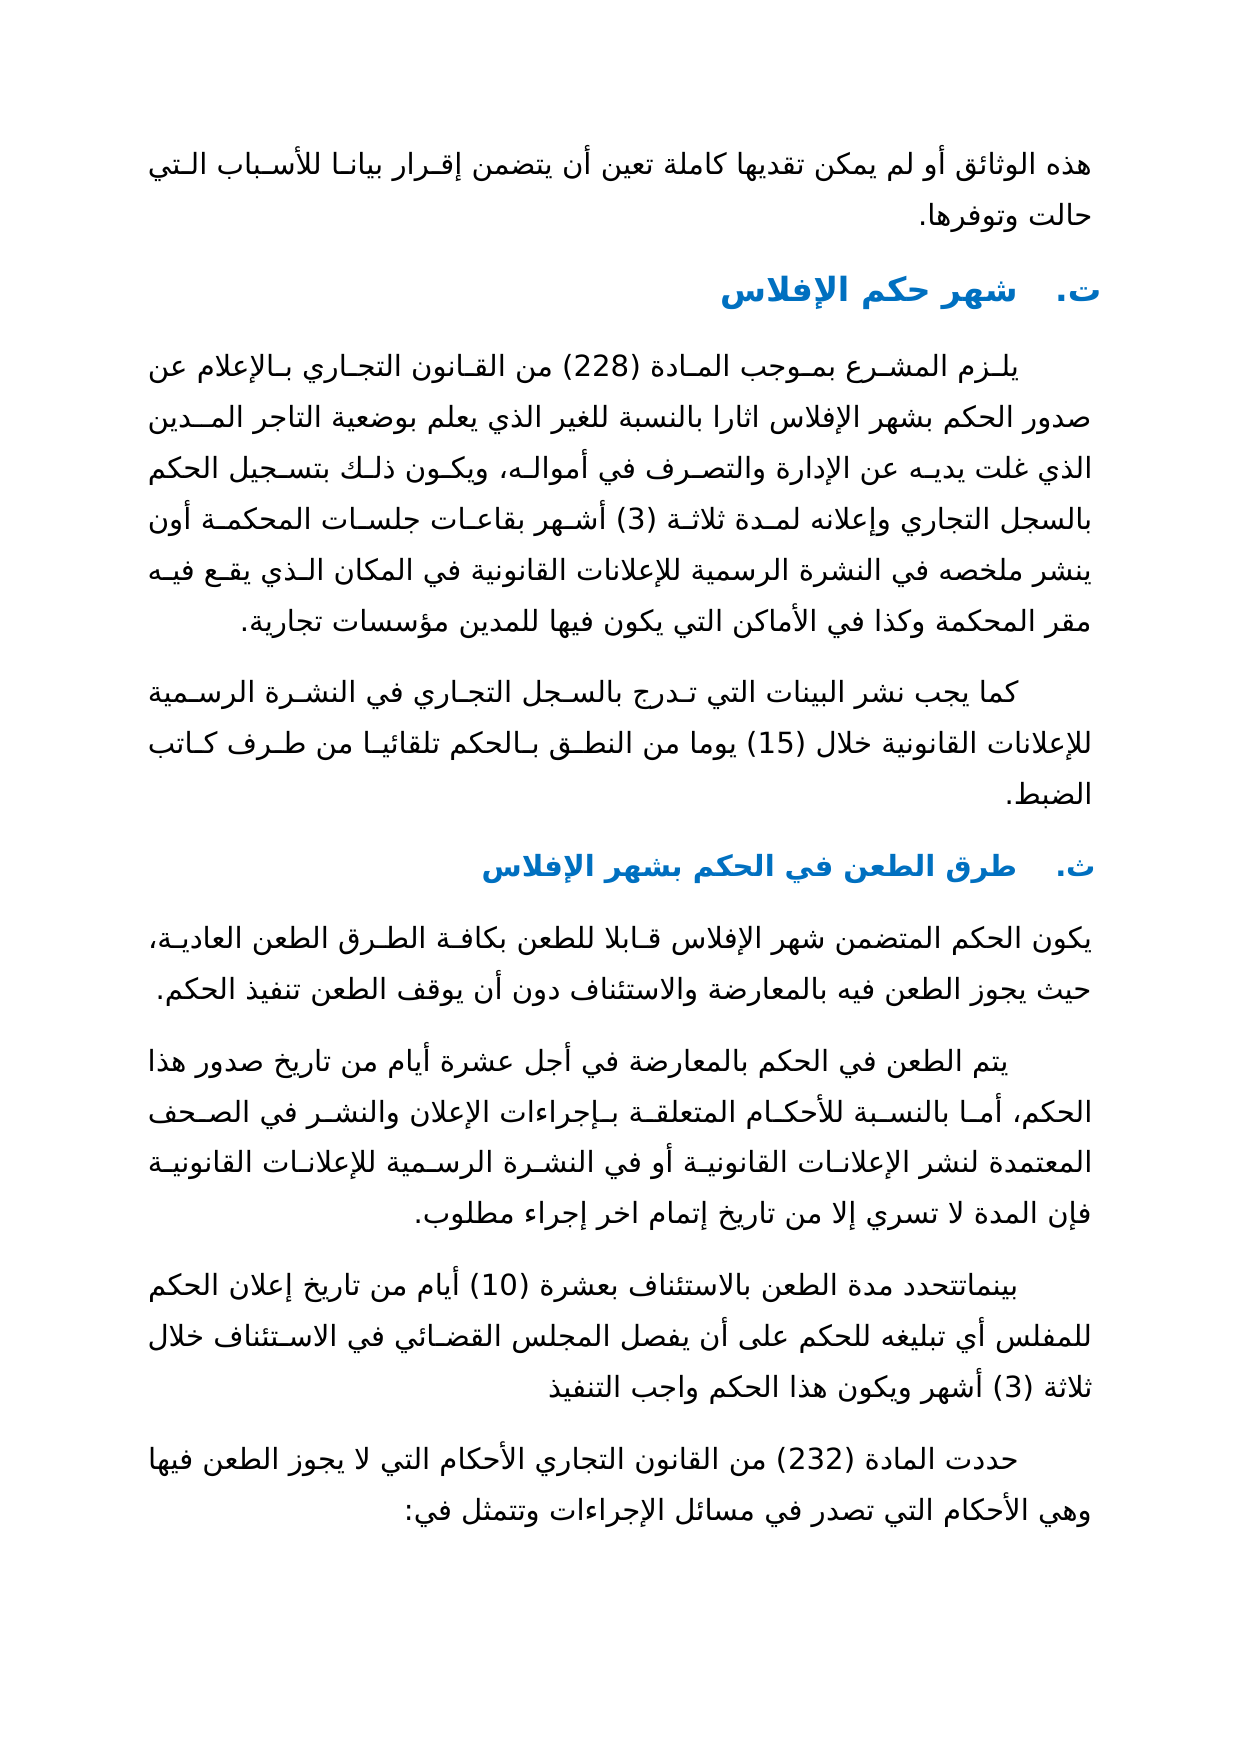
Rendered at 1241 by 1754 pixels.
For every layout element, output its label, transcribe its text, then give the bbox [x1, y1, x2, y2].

text حددت المادة (232) من القانون التجاري الأحكام التي لا يجوز الطعن فيها وهي الأحكام التي تصدر في مسائل الإجراءات وتتمثل في: [148, 1442, 1093, 1527]
text يتم الطعن في الحكم بالمعارضة في أجل عشرة أيام من تاريخ صدور هذا الحكم، أما بالنسبة للأحكام المتعلقة بإجراءات الإعلان والنشر في الصحف المعتمدة لنشر الإعلانات القانونية أو في النشرة الرسمية للإعلانات القانونية فإن المدة لا تسري إلا من تاريخ إتمام اخر إجراء مطلوب. [148, 1044, 1093, 1231]
list طرق الطعن في الحكم بشهر الإفلاس [148, 849, 1055, 883]
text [148, 148, 1093, 232]
text كما يجب نشر البينات التي تدرج بالسجل التجاري في النشرة الرسمية للإعلانات القانونية خلال (15) يوما من النطق بالحكم تلقائيا من طرف كاتب الضبط. [148, 676, 1093, 812]
text يلزم المشرع بموجب المادة (228) من القانون التجاري بالإعلام عن صدور الحكم بشهر الإفلاس اثارا بالنسبة للغير الذي يعلم بوضعية التاجر المدين الذي غلت يديه عن الإدارة والتصرف في أمواله، ويكون ذلك بتسجيل الحكم بالسجل التجاري وإعلانه لمدة ثلاثة (3) أشهر بقاعات جلسات المحكمة أون ينشر ملخصه في النشرة الرسمية للإعلانات القانونية في المكان الذي يقع فيه مقر المحكمة وكذا في الأماكن التي يكون فيها للمدين مؤسسات تجارية. [148, 349, 1093, 638]
text بينماتتحدد مدة الطعن بالاستئناف بعشرة (10) أيام من تاريخ إعلان الحكم للمفلس أي تبليغه للحكم على أن يفصل المجلس القضائي في الاستئناف خلال ثلاثة (3) أشهر ويكون هذا الحكم واجب التنفيذ [148, 1268, 1093, 1404]
list شهر حكم الإفلاس [148, 270, 1055, 309]
text يكون الحكم المتضمن شهر الإفلاس قابلا للطعن بكافة الطرق الطعن العادية، حيث يجوز الطعن فيه بالمعارضة والاستئناف دون أن يوقف الطعن تنفيذ الحكم. [148, 921, 1093, 1006]
